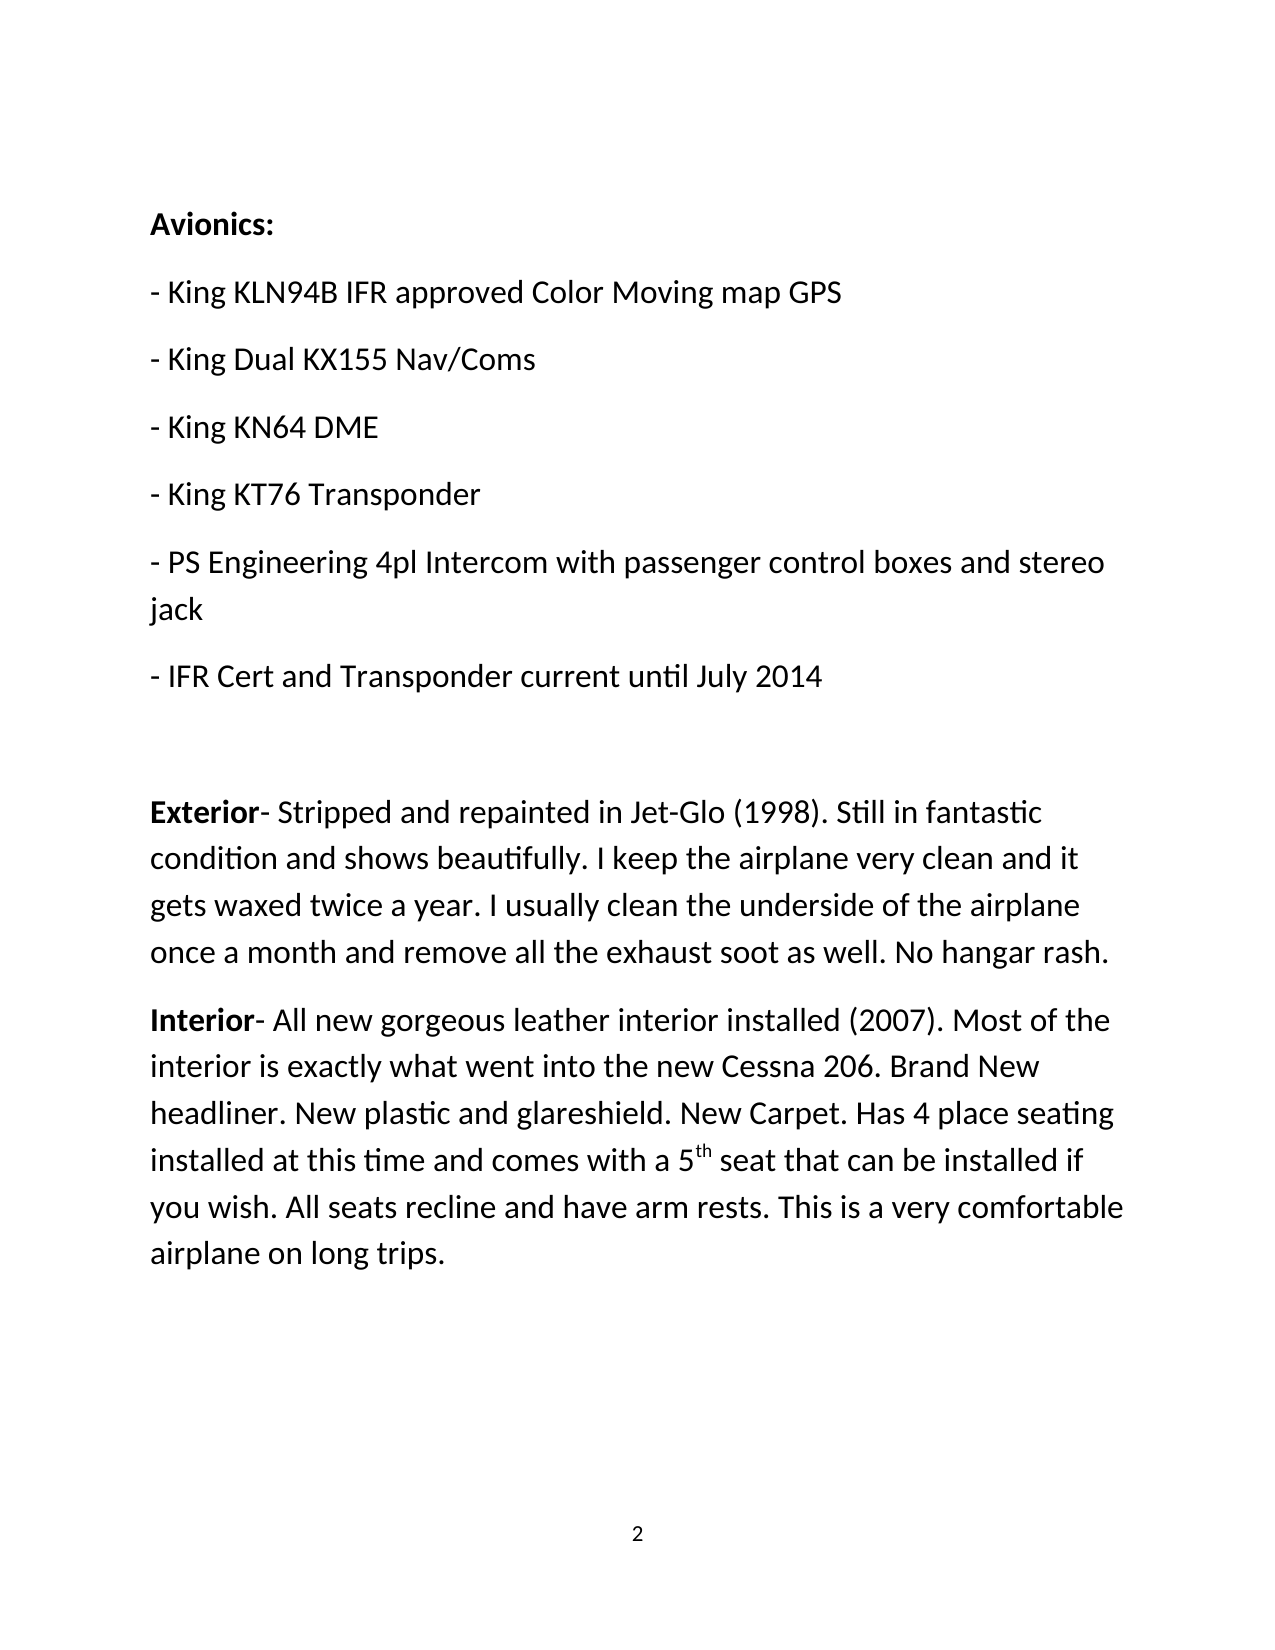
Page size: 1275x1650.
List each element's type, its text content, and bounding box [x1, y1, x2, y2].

text - King KLN94B IFR approved Color Moving map GPS [150, 271, 1125, 311]
text - King KN64 DME [150, 406, 1125, 447]
text Avionics: [150, 203, 1125, 244]
text Exterior- Stripped and repainted in Jet-Glo (1998). Still in fantastic condition and shows beautifully. I keep the airplane very clean and it gets waxed twice a year. I usually clean the underside of the airplane once a month and remove all the exhaust soot as well. No hangar rash. [150, 791, 1125, 972]
text Interior- All new gorgeous leather interior installed (2007). Most of the interior is exactly what went into the new Cessna 206. Brand New headliner. New plastic and glareshield. New Carpet. Has 4 place seating installed at this time and comes with a 5th seat that can be installed if you wish. All seats recline and have arm rests. This is a very comfortable airplane on long trips. [150, 998, 1125, 1273]
text - King KT76 Transponder [150, 473, 1125, 514]
text - King Dual KX155 Nav/Coms [150, 338, 1125, 379]
text - IFR Cert and Transponder current until July 2014 [150, 655, 1125, 696]
text - PS Engineering 4pl Intercom with passenger control boxes and stereo jack [150, 541, 1125, 628]
